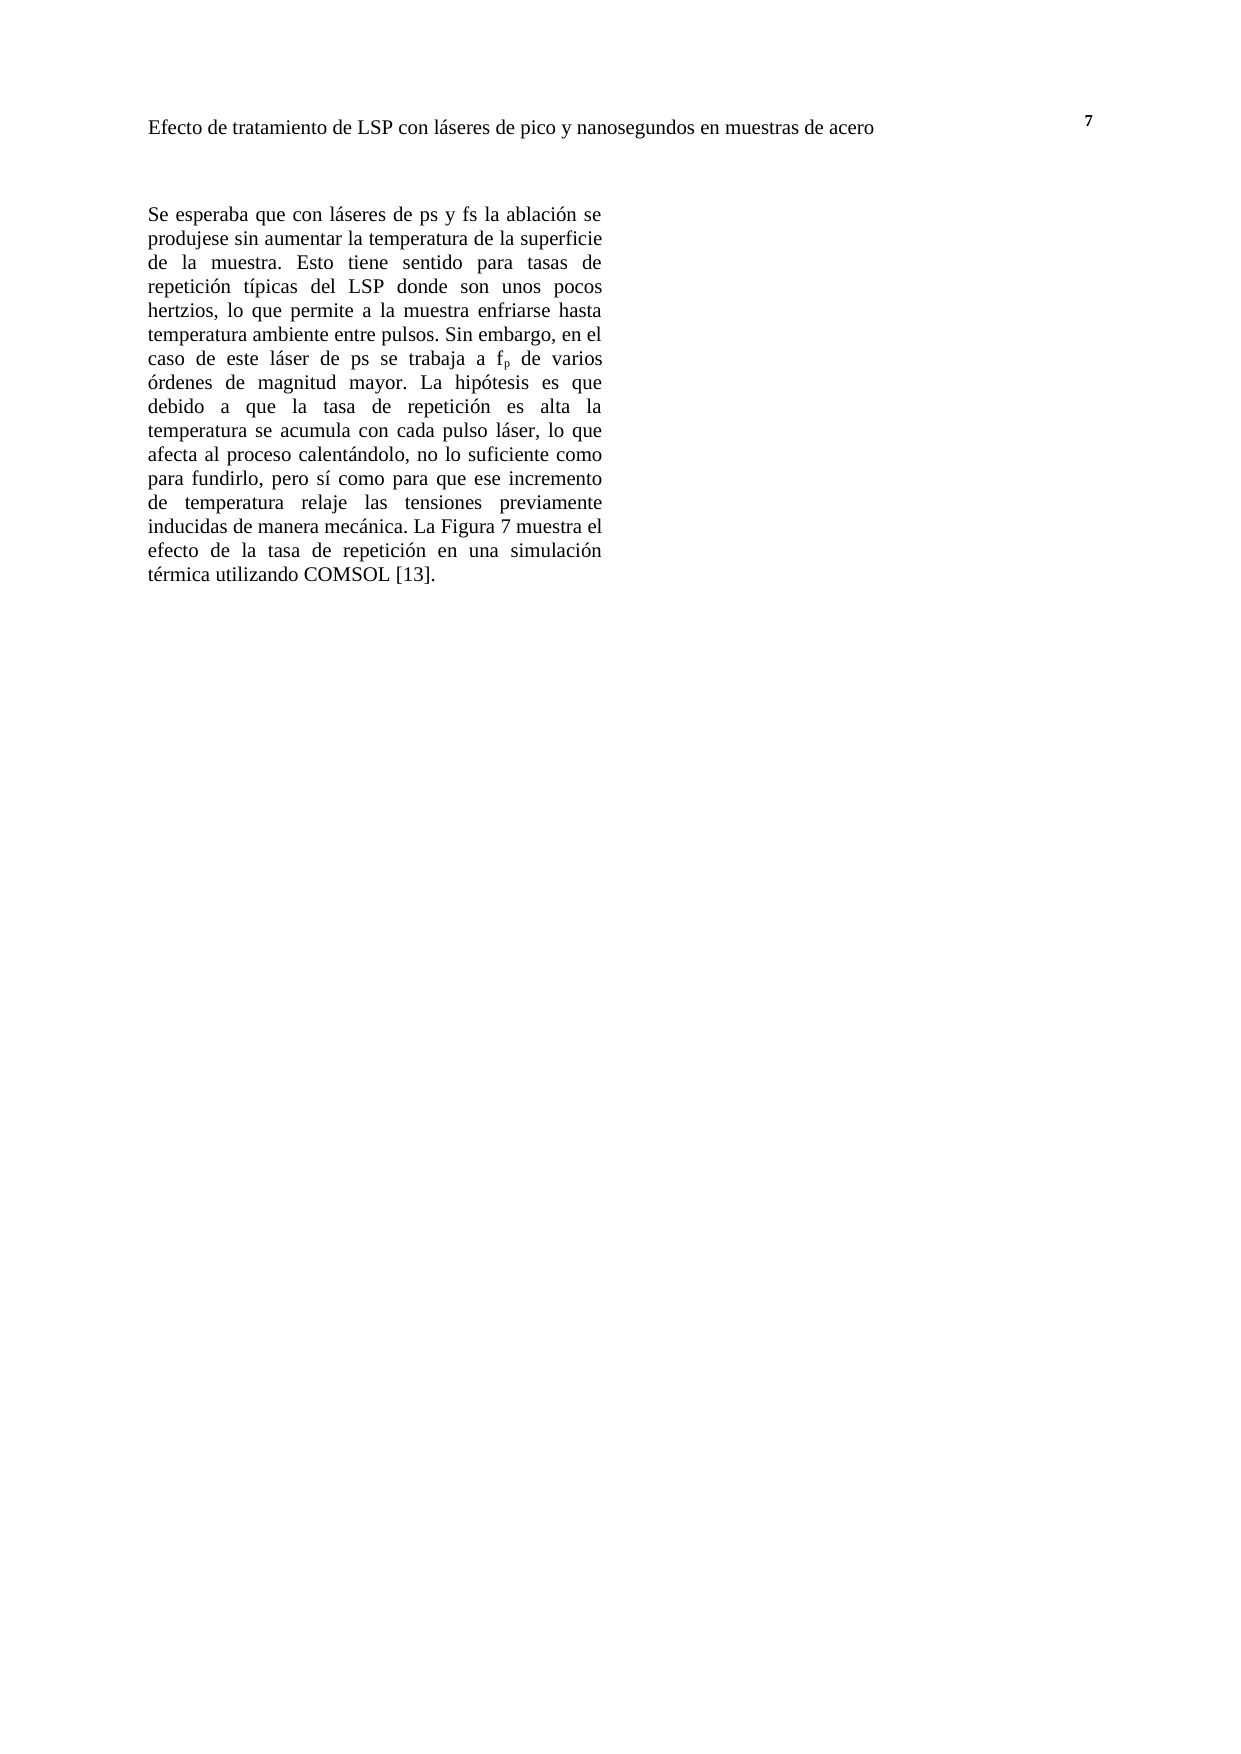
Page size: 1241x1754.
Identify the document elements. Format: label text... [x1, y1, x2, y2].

text Se esperaba que con láseres de ps y fs la ablación se produjese sin aumentar la temperatura de la superficie de la muestra. Esto tiene sentido para tasas de repetición típicas del LSP donde son unos pocos hertzios, lo que permite a la muestra enfriarse hasta temperatura ambiente entre pulsos. Sin embargo, en el caso de este láser de ps se trabaja a fp de varios órdenes de magnitud mayor. La hipótesis es que debido a que la tasa de repetición es alta la temperatura se acumula con cada pulso láser, lo que afecta al proceso calentándolo, no lo suficiente como para fundirlo, pero sí como para que ese incremento de temperatura relaje las tensiones previamente inducidas de manera mecánica. La Figura 7 muestra el efecto de la tasa de repetición en una simulación térmica utilizando COMSOL [13]. [148, 201, 603, 586]
